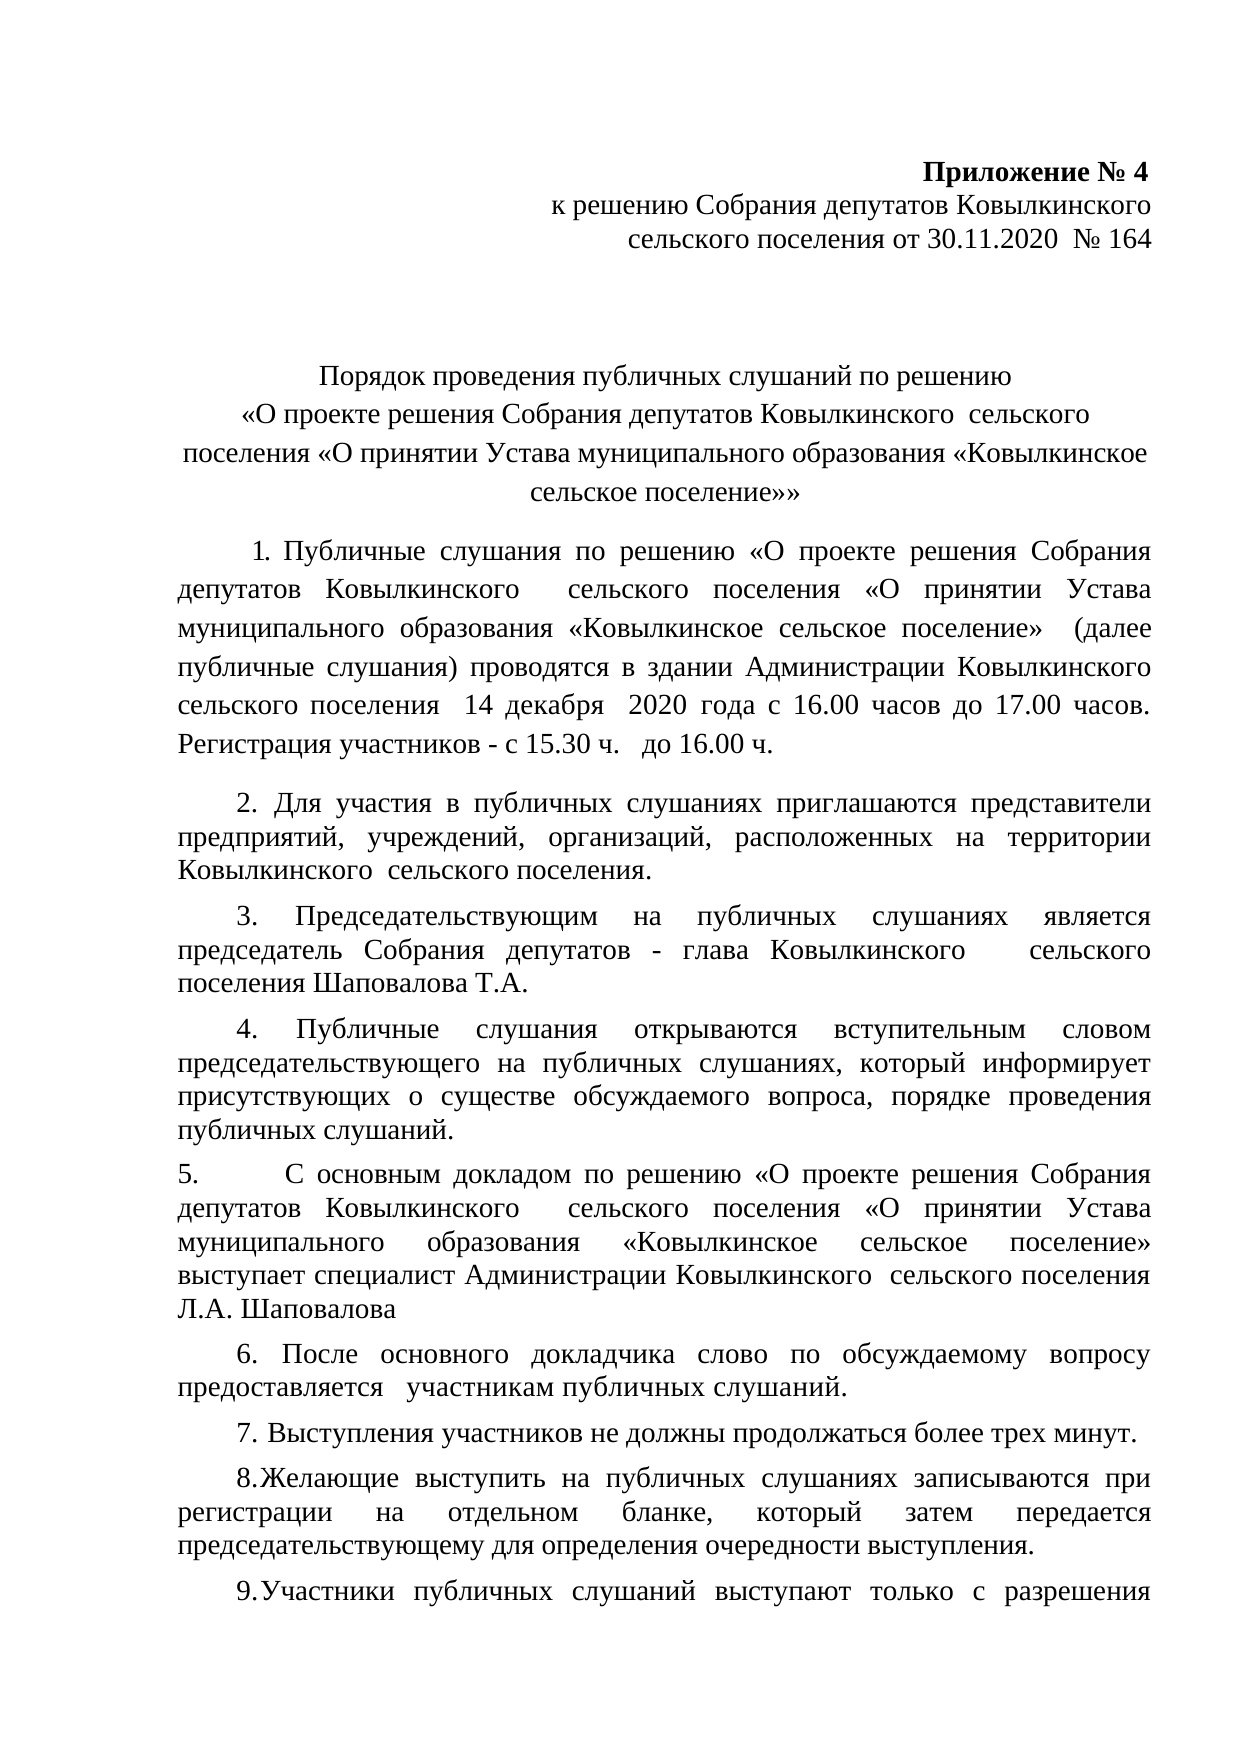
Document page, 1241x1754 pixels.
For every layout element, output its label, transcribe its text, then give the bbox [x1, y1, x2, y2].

list Для участия в публичных слушаниях приглашаются представители предприятий, учреждений, организаций, расположенных на территории Ковылкинского сельского поселения. [177, 785, 1152, 886]
list Выступления участников не должны продолжаться более трех минут. [236, 1415, 1152, 1448]
list После основного докладчика слово по обсуждаемому вопросу предоставляется участникам публичных слушаний. [177, 1336, 1152, 1403]
text Порядок проведения публичных слушаний по решению «О проекте решения Собрания депутатов Ковылкинского сельского поселения «О принятии Устава муниципального образования «Ковылкинское сельское поселение»» [179, 358, 1152, 507]
text к решению Собрания депутатов Ковылкинского [177, 187, 1152, 221]
text 1. Публичные слушания по решению «О проекте решения Собрания депутатов Ковылкинского сельского поселения «О принятии Устава муниципального образования «Ковылкинское сельское поселение» (далее публичные слушания) проводятся в здании Администрации Ковылкинского сельского поселения 14 декабря 2020 года с 16.00 часов до 17.00 часов. Регистрация участников - с 15.30 ч. до 16.00 ч. [177, 533, 1152, 759]
text Приложение № 4 [177, 154, 1152, 187]
text сельского поселения от 30.11.2020 № 164 [177, 221, 1152, 254]
list С основным докладом по решению «О проекте решения Собрания депутатов Ковылкинского сельского поселения «О принятии Устава муниципального образования «Ковылкинское сельское поселение» выступает специалист Администрации Ковылкинского сельского поселения Л.А. Шаповалова [177, 1157, 1152, 1324]
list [177, 1573, 1152, 1607]
list Председательствующим на публичных слушаниях является председатель Собрания депутатов - глава Ковылкинского сельского поселения Шаповалова Т.А. [177, 898, 1152, 999]
list Публичные слушания открываются вступительным словом председательствующего на публичных слушаниях, который информирует присутствующих о существе обсуждаемого вопроса, порядке проведения публичных слушаний. [177, 1011, 1152, 1146]
list Желающие выступить на публичных слушаниях записываются при регистрации на отдельном бланке, который затем передается председательствующему для определения очередности выступления. [177, 1460, 1152, 1561]
